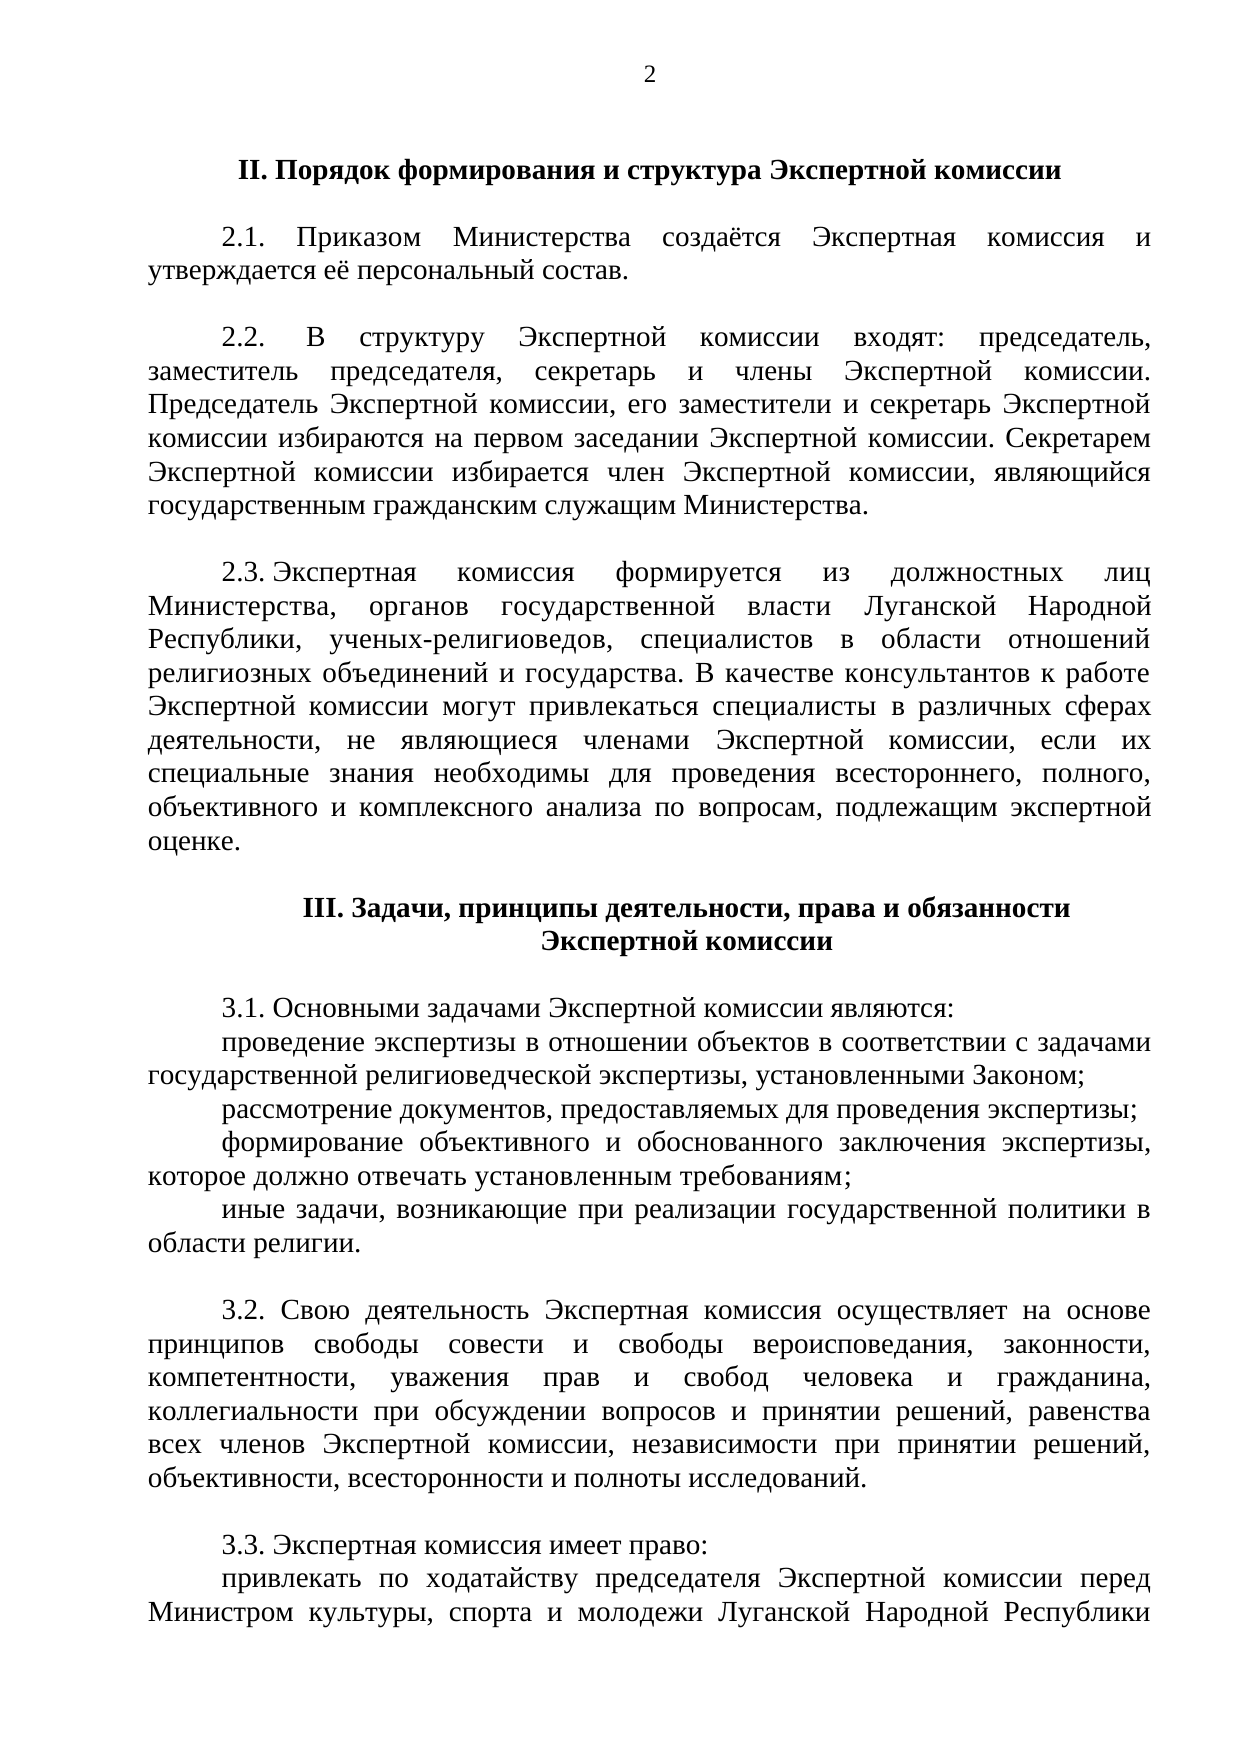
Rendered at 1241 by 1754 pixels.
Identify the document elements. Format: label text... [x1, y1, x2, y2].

text 3.1. Основными задачами Экспертной комиссии являются: [148, 990, 1152, 1024]
text Экспертной комиссии [148, 923, 1152, 957]
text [148, 1561, 1152, 1628]
text II. Порядок формирования и структура Экспертной комиссии [148, 152, 1152, 185]
text 2.2. В структуру Экспертной комиссии входят: председатель, заместитель председателя, секретарь и члены Экспертной комиссии. Председатель Экспертной комиссии, его заместители и секретарь Экспертной комиссии избираются на первом заседании Экспертной комиссии. Секретарем Экспертной комиссии избирается член Экспертной комиссии, являющийся государственным гражданским служащим Министерства. [148, 319, 1152, 521]
text 2.3. Экспертная комиссия формируется из должностных лиц Министерства, органов государственной власти Луганской Народной Республики, ученых-религиоведов, специалистов в области отношений религиозных объединений и государства. В качестве консультантов к работе Экспертной комиссии могут привлекаться специалисты в различных сферах деятельности, не являющиеся членами Экспертной комиссии, если их специальные знания необходимы для проведения всестороннего, полного, объективного и комплексного анализа по вопросам, подлежащим экспертной оценке. [148, 554, 1152, 856]
text III. Задачи, принципы деятельности, права и обязанности [148, 890, 1152, 923]
text 3.3. Экспертная комиссия имеет право: [148, 1527, 1152, 1561]
text 2.1. Приказом Министерства создаётся Экспертная комиссия и утверждается её персональный состав. [148, 219, 1152, 286]
text 3.2. Свою деятельность Экспертная комиссия осуществляет на основе принципов свободы совести и свободы вероисповедания, законности, компетентности, уважения прав и свобод человека и гражданина, коллегиальности при обсуждении вопросов и принятии решений, равенства всех членов Экспертной комиссии, независимости при принятии решений, объективности, всесторонности и полноты исследований. [148, 1292, 1152, 1493]
text рассмотрение документов, предоставляемых для проведения экспертизы; [148, 1091, 1152, 1124]
text проведение экспертизы в отношении объектов в соответствии с задачами государственной религиоведческой экспертизы, установленными Законом; [148, 1024, 1152, 1091]
text формирование объективного и обоснованного заключения экспертизы, которое должно отвечать установленным требованиям; [148, 1124, 1152, 1192]
text иные задачи, возникающие при реализации государственной политики в области религии. [148, 1192, 1152, 1259]
